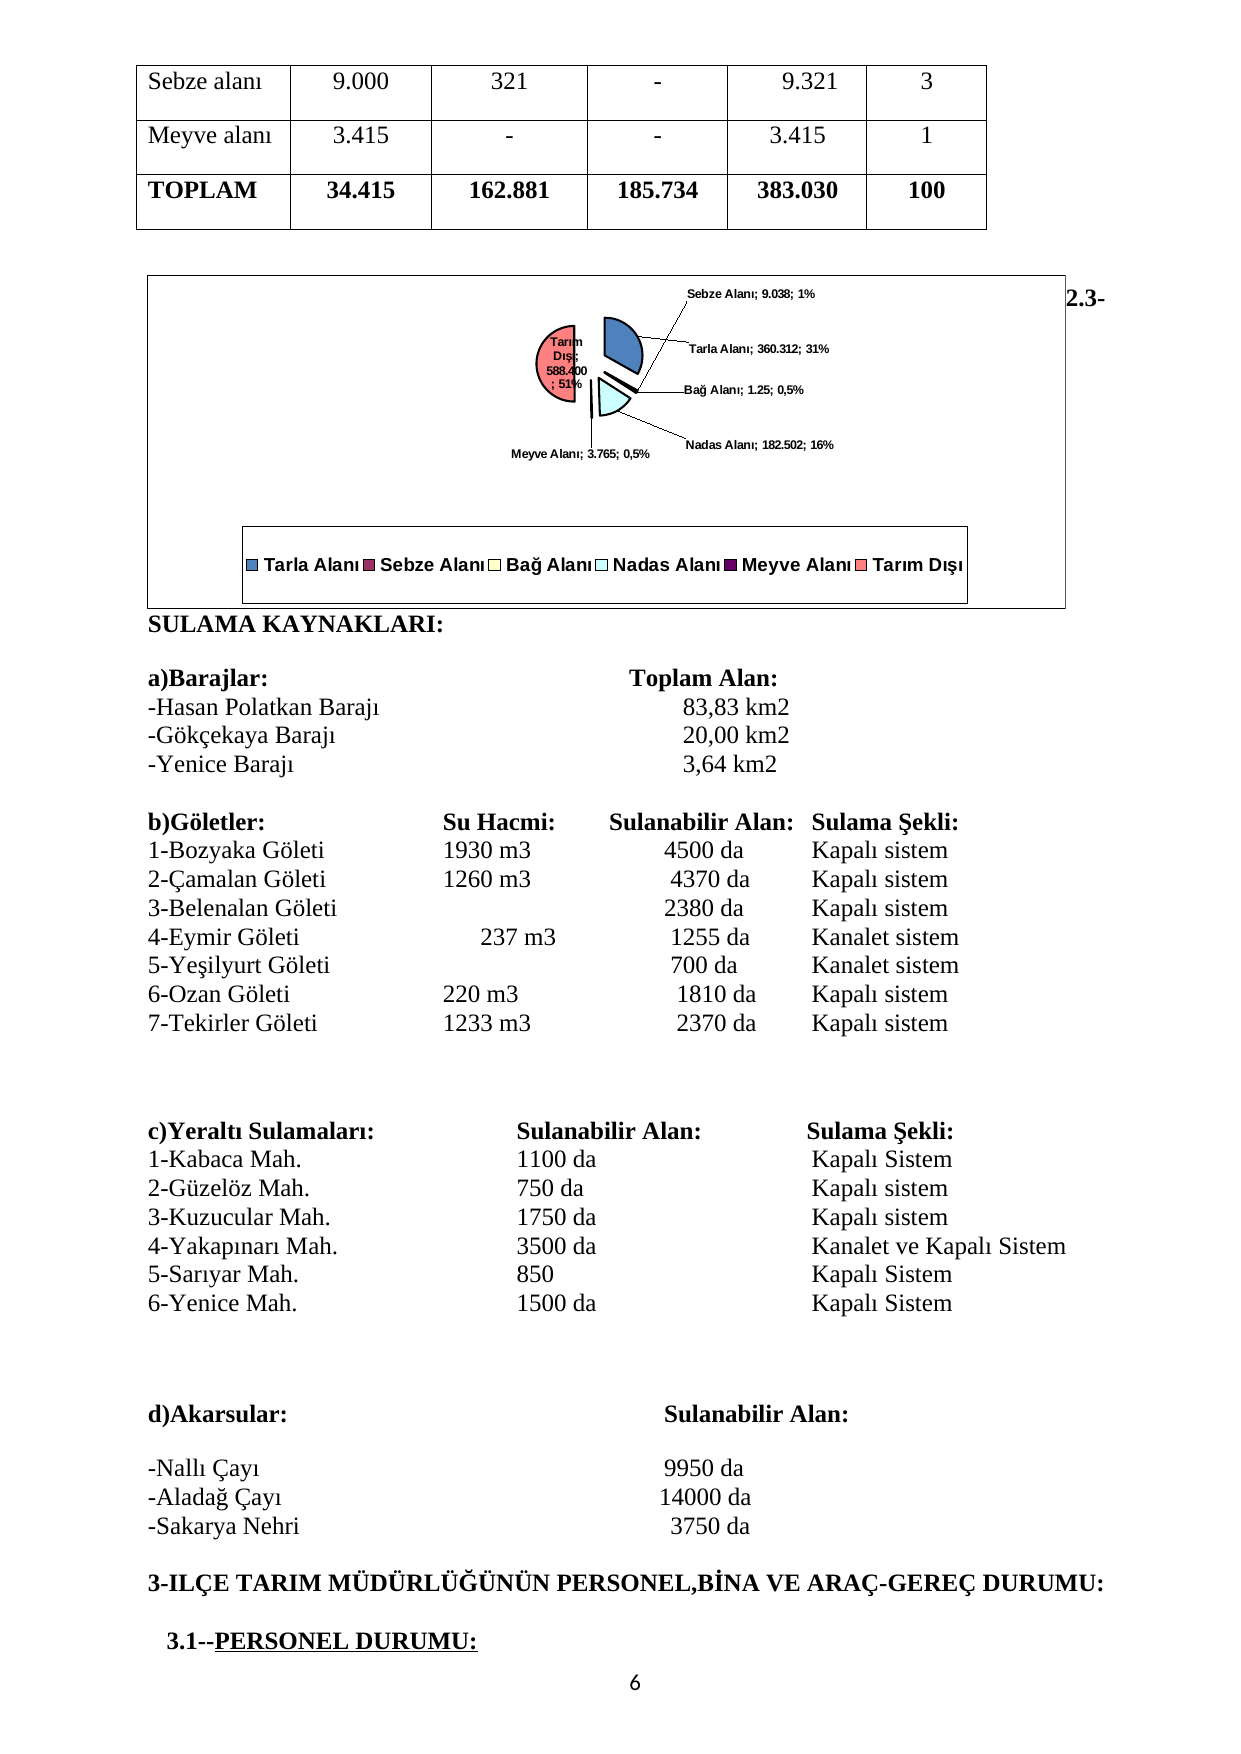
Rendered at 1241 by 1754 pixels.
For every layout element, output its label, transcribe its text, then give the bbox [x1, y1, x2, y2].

text 1-Kabaca Mah. 1100 da Kapalı Sistem [148, 1144, 1122, 1173]
text 3-Kuzucular Mah. 1750 da Kapalı sistem [148, 1202, 1122, 1231]
text 3.1--PERSONEL DURUMU: [148, 1626, 1122, 1655]
table_cell 162.881 [432, 175, 587, 228]
table_cell - [588, 121, 727, 174]
text d)Akarsular: Sulanabilir Alan: [148, 1399, 1122, 1428]
text 5-Yeşilyurt Göleti 700 da Kanalet sistem [148, 951, 1122, 979]
table_cell 34.415 [291, 175, 431, 228]
table_cell 9.000 [291, 66, 431, 119]
table_cell 3.415 [728, 121, 866, 174]
text 3-Belenalan Göleti 2380 da Kapalı sistem [148, 893, 1122, 922]
text 7-Tekirler Göleti 2370 da Kapalı sistem [148, 1008, 1122, 1037]
table_cell TOPLAM [137, 175, 290, 228]
text 6-Ozan Göleti 1810 da Kapalı sistem [148, 979, 1122, 1008]
table_cell - [432, 121, 587, 174]
table_cell 321 [432, 66, 587, 119]
table_cell 1 [867, 121, 986, 174]
text 5-Sarıyar Mah. 850 Kapalı Sistem [148, 1259, 1122, 1288]
text 4-Yakapınarı Mah. 3500 da Kanalet ve Kapalı Sistem [148, 1231, 1122, 1259]
text -Aladağ Çayı 14000 da [148, 1482, 1122, 1511]
text 2-Güzelöz Mah. 750 da Kapalı sistem [148, 1173, 1122, 1202]
text -Hasan Polatkan Barajı 83,83 km2 [148, 692, 1122, 721]
table_cell Meyve alanı [137, 121, 290, 174]
text 3-ILÇE TARIM MÜDÜRLÜĞÜNÜN PERSONEL,BİNA VE ARAÇ-GEREÇ DURUMU: [148, 1568, 1122, 1597]
text -Yenice Barajı 3,64 km2 [148, 749, 1122, 778]
table_cell Sebze alanı [137, 66, 290, 119]
table_cell - [588, 66, 727, 119]
text c)Yeraltı Sulamaları: Sulanabilir Alan: Sulama Şekli: [148, 1116, 1122, 1144]
text -Gökçekaya Barajı 20,00 km2 [148, 721, 1122, 749]
text 2-Çamalan Göleti 1260 m3 4370 da Kapalı sistem [148, 864, 1122, 893]
text b)Göletler: Su Hacmi: Sulanabilir Alan: Sulama Şekli: [148, 807, 1122, 836]
text -Sakarya Nehri 3750 da [148, 1511, 1122, 1540]
table_cell 3 [867, 66, 986, 119]
table_cell 9.321 [728, 66, 866, 119]
text 6-Yenice Mah. 1500 da Kapalı Sistem [148, 1288, 1122, 1317]
table_cell 185.734 [588, 175, 727, 228]
table_cell 3.415 [291, 121, 431, 174]
table_cell 100 [867, 175, 986, 228]
text a)Barajlar: Toplam Alan: [148, 663, 1122, 692]
table_cell 383.030 [728, 175, 866, 228]
text 1-Bozyaka Göleti 1930 m3 4500 da Kapalı sistem [148, 836, 1122, 864]
text -Nallı Çayı 9950 da [148, 1453, 1122, 1482]
text 2.3-SULAMA KAYNAKLARI: [148, 283, 1122, 638]
text 4-Eymir Göleti 1255 da Kanalet sistem [148, 922, 1122, 951]
